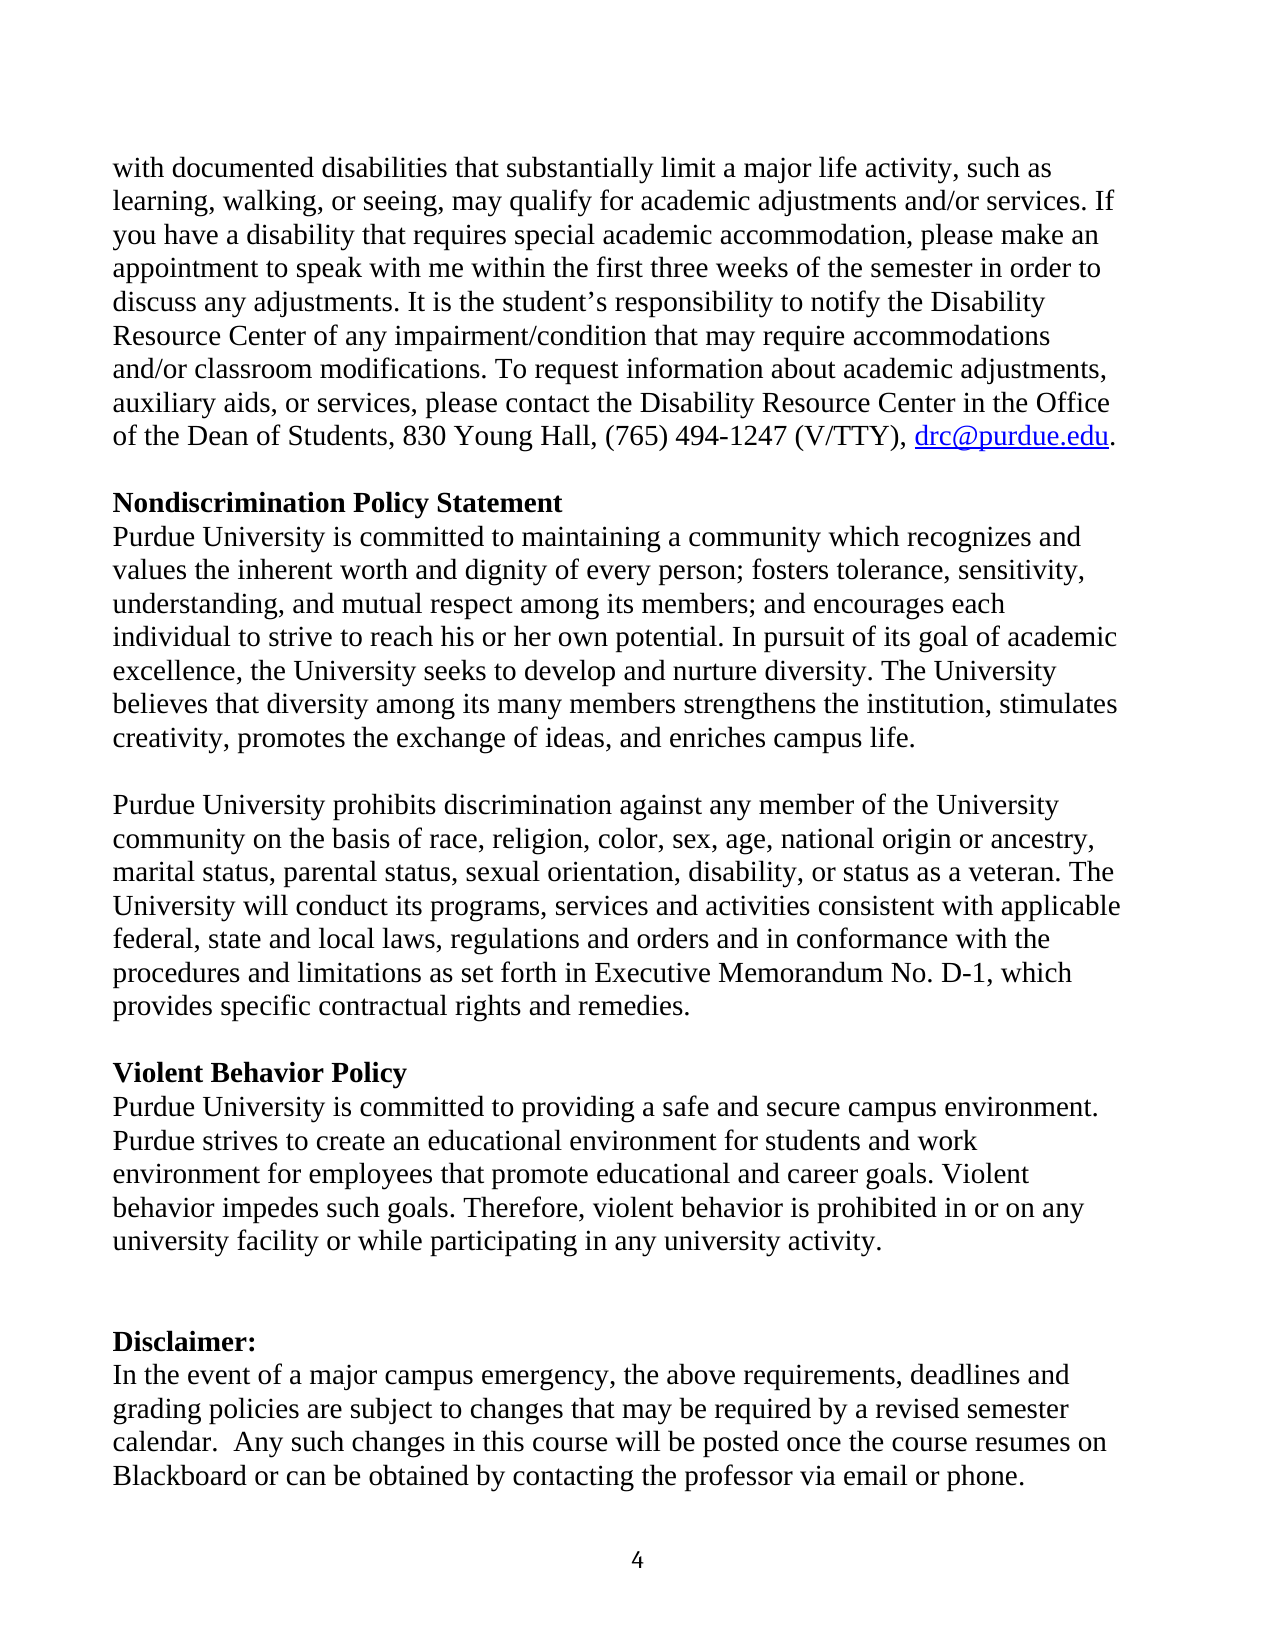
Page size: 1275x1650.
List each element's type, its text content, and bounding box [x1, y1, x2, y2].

text Nondiscrimination Policy Statement [112, 485, 1125, 519]
text In the event of a major campus emergency, the above requirements, deadlines and grading policies are subject to changes that may be required by a revised semester calendar. Any such changes in this course will be posted once the course resumes on Blackboard or can be obtained by contacting the professor via email or phone. [112, 1357, 1125, 1492]
text is committed to providing a safe and secure campus environment. Purdue strives to create an educational environment for students and work environment for employees that promote educational and career goals. Violent behavior impedes such goals. Therefore, violent behavior is prohibited in or on any university facility or while participating in any university activity. [112, 1089, 1125, 1257]
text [112, 150, 1125, 452]
text is committed to maintaining a community which recognizes and values the inherent worth and dignity of every person; fosters tolerance, sensitivity, understanding, and mutual respect among its members; and encourages each individual to strive to reach his or her own potential. In pursuit of its goal of academic excellence, the University seeks to develop and nurture diversity. The University believes that diversity among its many members strengthens the institution, stimulates creativity, promotes the exchange of ideas, and enriches campus life. [112, 519, 1125, 754]
text prohibits discrimination against any member of the University community on the basis of race, religion, color, sex, age, national origin or ancestry, marital status, parental status, sexual orientation, disability, or status as a veteran. The University will conduct its programs, services and activities consistent with applicable federal, state and local laws, regulations and orders and in conformance with the procedures and limitations as set forth in Executive Memorandum No. D-1, which provides specific contractual rights and remedies. [112, 787, 1125, 1022]
text Disclaimer: [112, 1324, 1125, 1357]
text Violent Behavior Policy [112, 1056, 1125, 1089]
